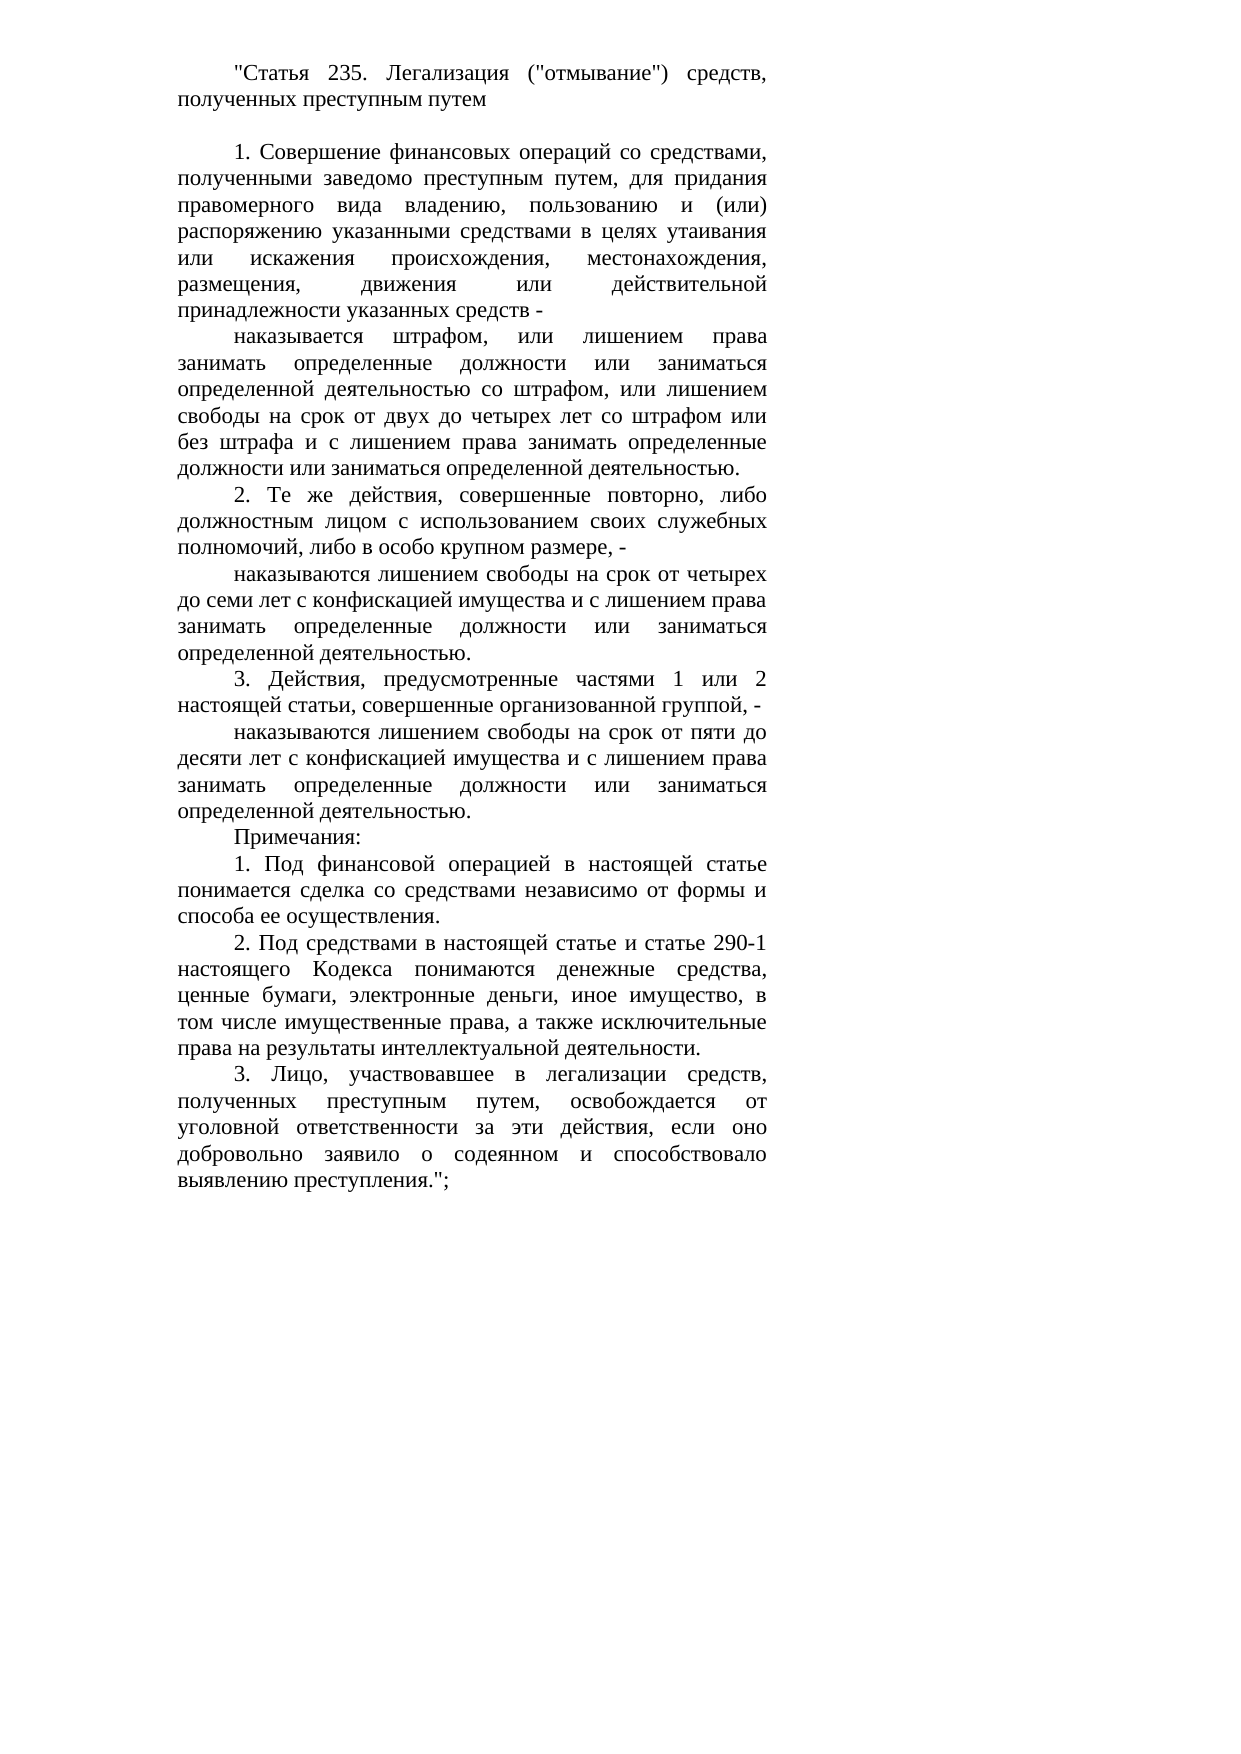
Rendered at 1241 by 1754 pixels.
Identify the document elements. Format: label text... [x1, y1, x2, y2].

text 3. Действия, предусмотренные частями 1 или 2 настоящей статьи, совершенные организованной группой, - [177, 665, 768, 718]
text наказываются лишением свободы на срок от пяти до десяти лет с конфискацией имущества и с лишением права занимать определенные должности или заниматься определенной деятельностью. [177, 718, 768, 823]
text 1. Совершение финансовых операций со средствами, полученными заведомо преступным путем, для придания правомерного вида владению, пользованию и (или) распоряжению указанными средствами в целях утаивания или искажения происхождения, местонахождения, размещения, движения или действительной принадлежности указанных средств - [177, 138, 768, 323]
text 1. Под финансовой операцией в настоящей статье понимается сделка со средствами независимо от формы и способа ее осуществления. [177, 850, 768, 929]
text Примечания: [177, 823, 768, 850]
text наказываются лишением свободы на срок от четырех до семи лет с конфискацией имущества и с лишением права занимать определенные должности или заниматься определенной деятельностью. [177, 560, 768, 665]
text 2. Те же действия, совершенные повторно, либо должностным лицом с использованием своих служебных полномочий, либо в особо крупном размере, - [177, 481, 768, 560]
text наказывается штрафом, или лишением права занимать определенные должности или заниматься определенной деятельностью со штрафом, или лишением свободы на срок от двух до четырех лет со штрафом или без штрафа и с лишением права занимать определенные должности или заниматься определенной деятельностью. [177, 323, 768, 481]
text 3. Лицо, участвовавшее в легализации средств, полученных преступным путем, освобождается от уголовной ответственности за эти действия, если оно добровольно заявило о содеянном и способствовало выявлению преступления."; [177, 1061, 768, 1192]
text "Статья 235. Легализация ("отмывание") средств, полученных преступным путем [177, 59, 768, 112]
text 2. Под средствами в настоящей статье и статье 290-1 настоящего Кодекса понимаются денежные средства, ценные бумаги, электронные деньги, иное имущество, в том числе имущественные права, а также исключительные права на результаты интеллектуальной деятельности. [177, 929, 768, 1061]
